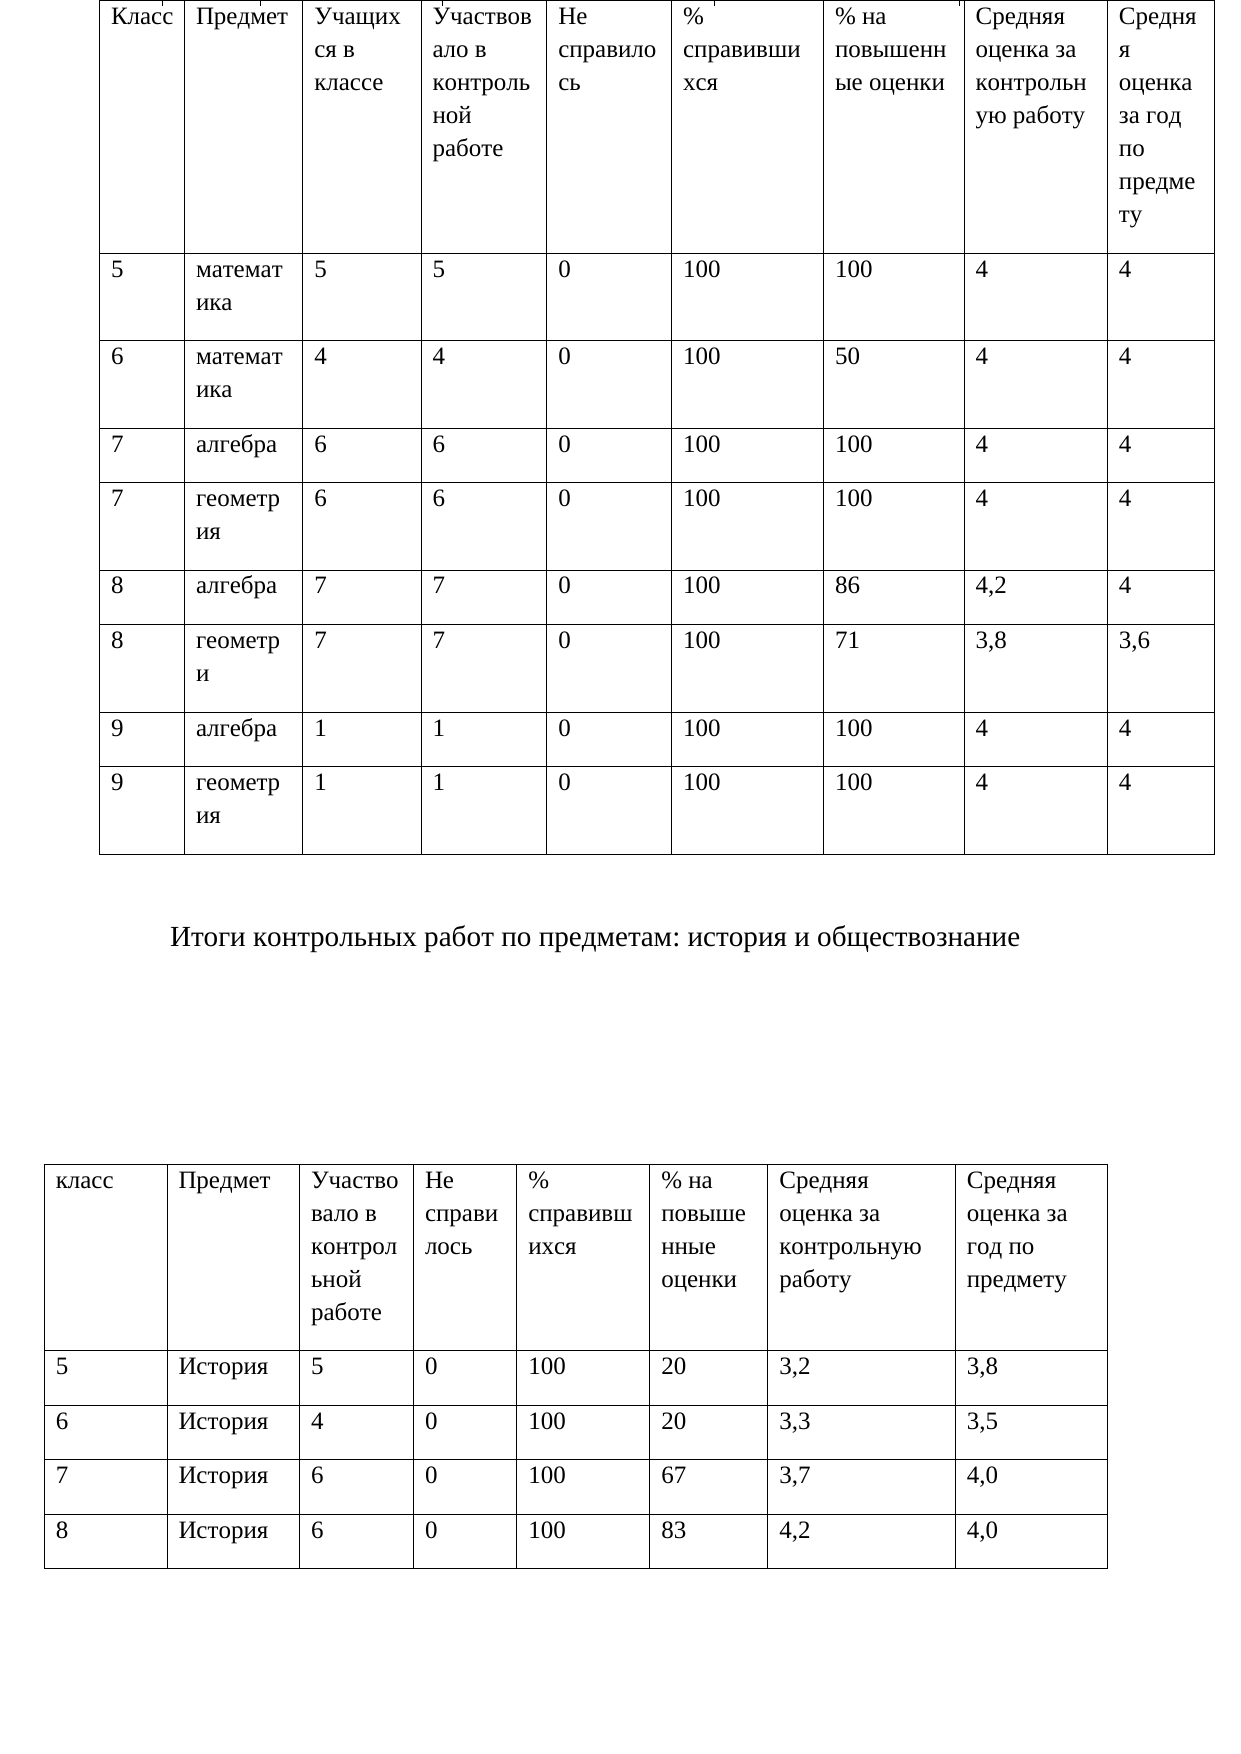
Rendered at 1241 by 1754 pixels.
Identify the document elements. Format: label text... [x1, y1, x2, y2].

table_cell алгебра [185, 571, 302, 624]
table_cell 4 [1108, 571, 1214, 624]
table_header Не справилось [547, 1, 671, 253]
table_cell 4 [1108, 341, 1214, 428]
table_cell 9 [100, 767, 184, 853]
table_header Средняя оценка за год по предмету [1108, 1, 1214, 253]
table_cell 100 [824, 483, 964, 569]
table_cell 1 [422, 713, 546, 766]
table_cell 4 [1108, 483, 1214, 569]
table_cell 6 [422, 483, 546, 569]
table_cell 5 [303, 254, 421, 340]
table_cell 4 [965, 483, 1107, 569]
table_cell 6 [300, 1460, 413, 1514]
table_cell 1 [422, 767, 546, 853]
table_cell 86 [824, 571, 964, 624]
table_cell 100 [517, 1460, 649, 1514]
table_cell 5 [100, 254, 184, 340]
table_cell 6 [303, 429, 421, 482]
table_cell 0 [414, 1351, 516, 1405]
table_cell алгебра [185, 713, 302, 766]
table_cell 100 [517, 1351, 649, 1405]
table_cell 0 [547, 341, 671, 428]
table_cell 100 [517, 1515, 649, 1568]
table_cell 4 [422, 341, 546, 428]
table_cell 6 [45, 1406, 167, 1459]
table_cell 4 [965, 713, 1107, 766]
table_cell 100 [672, 483, 823, 569]
table_cell 100 [672, 713, 823, 766]
table_cell 4,0 [956, 1515, 1107, 1568]
table_header Средняя оценка за контрольную работу [768, 1165, 955, 1350]
table_cell 83 [650, 1515, 767, 1568]
table_cell 8 [45, 1515, 167, 1568]
table_cell 4 [1108, 429, 1214, 482]
table_cell 3,2 [768, 1351, 955, 1405]
table_cell 7 [303, 571, 421, 624]
table_cell 100 [672, 254, 823, 340]
table_cell 100 [672, 429, 823, 482]
table_cell 3,7 [768, 1460, 955, 1514]
table_cell 3,6 [1108, 625, 1214, 712]
table_cell 5 [45, 1351, 167, 1405]
table_cell 1 [303, 713, 421, 766]
table_cell 4,0 [956, 1460, 1107, 1514]
table_cell 7 [303, 625, 421, 712]
table_cell 7 [45, 1460, 167, 1514]
table_cell 6 [422, 429, 546, 482]
table_cell 4 [1108, 713, 1214, 766]
table_header % справившихся [672, 1, 823, 253]
table_cell 6 [100, 341, 184, 428]
table_cell История [168, 1406, 299, 1459]
table_cell 4 [300, 1406, 413, 1459]
table_cell 100 [672, 341, 823, 428]
table_cell 20 [650, 1351, 767, 1405]
table_cell 100 [672, 625, 823, 712]
table_cell 8 [100, 571, 184, 624]
table_cell математика [185, 254, 302, 340]
table_cell 7 [100, 483, 184, 569]
table_cell 8 [100, 625, 184, 712]
table_cell 100 [672, 571, 823, 624]
table_cell 100 [824, 429, 964, 482]
table_cell 3,5 [956, 1406, 1107, 1459]
table_cell 50 [824, 341, 964, 428]
table_cell 100 [517, 1406, 649, 1459]
table_cell 0 [547, 625, 671, 712]
table_cell геометри [185, 625, 302, 712]
table_header Участвовало в контрольной работе [422, 1, 546, 253]
table_cell 4 [303, 341, 421, 428]
table_cell 3,3 [768, 1406, 955, 1459]
table_header % справившихся [517, 1165, 649, 1350]
table_header Учащихся в классе [303, 1, 421, 253]
table_header Не справилось [414, 1165, 516, 1350]
table_cell 3,8 [956, 1351, 1107, 1405]
table_cell 67 [650, 1460, 767, 1514]
table_cell История [168, 1460, 299, 1514]
table_cell геометрия [185, 767, 302, 853]
table_header % на повышенные оценки [824, 1, 964, 253]
table_header % на повышенные оценки [650, 1165, 767, 1350]
table_cell 4,2 [965, 571, 1107, 624]
table_cell 4 [1108, 767, 1214, 853]
table_cell 4 [965, 429, 1107, 482]
table_cell алгебра [185, 429, 302, 482]
table_cell 4 [965, 254, 1107, 340]
table_header Предмет [168, 1165, 299, 1350]
table_cell 3,8 [965, 625, 1107, 712]
table_cell 0 [547, 254, 671, 340]
table_cell 100 [824, 767, 964, 853]
table_cell 0 [414, 1406, 516, 1459]
table_cell 4,2 [768, 1515, 955, 1568]
table_cell 4 [965, 767, 1107, 853]
table_cell 7 [422, 571, 546, 624]
table_cell 0 [547, 571, 671, 624]
table_cell 71 [824, 625, 964, 712]
table_cell 1 [303, 767, 421, 853]
table_cell 7 [100, 429, 184, 482]
table_cell История [168, 1351, 299, 1405]
table_cell История [168, 1515, 299, 1568]
table_header класс [45, 1165, 167, 1350]
table_header Класс [100, 1, 184, 253]
table_header Предмет [185, 1, 302, 253]
table_cell геометрия [185, 483, 302, 569]
table_cell 7 [422, 625, 546, 712]
table_cell 20 [650, 1406, 767, 1459]
table_cell 0 [414, 1515, 516, 1568]
table_cell 4 [965, 341, 1107, 428]
table_cell 0 [414, 1460, 516, 1514]
table_header Средняя оценка за контрольную работу [965, 1, 1107, 253]
table_cell математика [185, 341, 302, 428]
table_cell 9 [100, 713, 184, 766]
table_cell 5 [300, 1351, 413, 1405]
table_cell 0 [547, 483, 671, 569]
table_cell 0 [547, 767, 671, 853]
table_cell 100 [672, 767, 823, 853]
table_cell 4 [1108, 254, 1214, 340]
table_header Средняя оценка за год по предмету [956, 1165, 1107, 1350]
text Итоги контрольных работ по предметам: история и обществознание [162, 919, 1152, 952]
table_cell 100 [824, 713, 964, 766]
table_cell 0 [547, 713, 671, 766]
table_cell 100 [824, 254, 964, 340]
table_header Участвовало в контрольной работе [300, 1165, 413, 1350]
table_cell 5 [422, 254, 546, 340]
table_cell 0 [547, 429, 671, 482]
table_cell 6 [300, 1515, 413, 1568]
table_cell 6 [303, 483, 421, 569]
